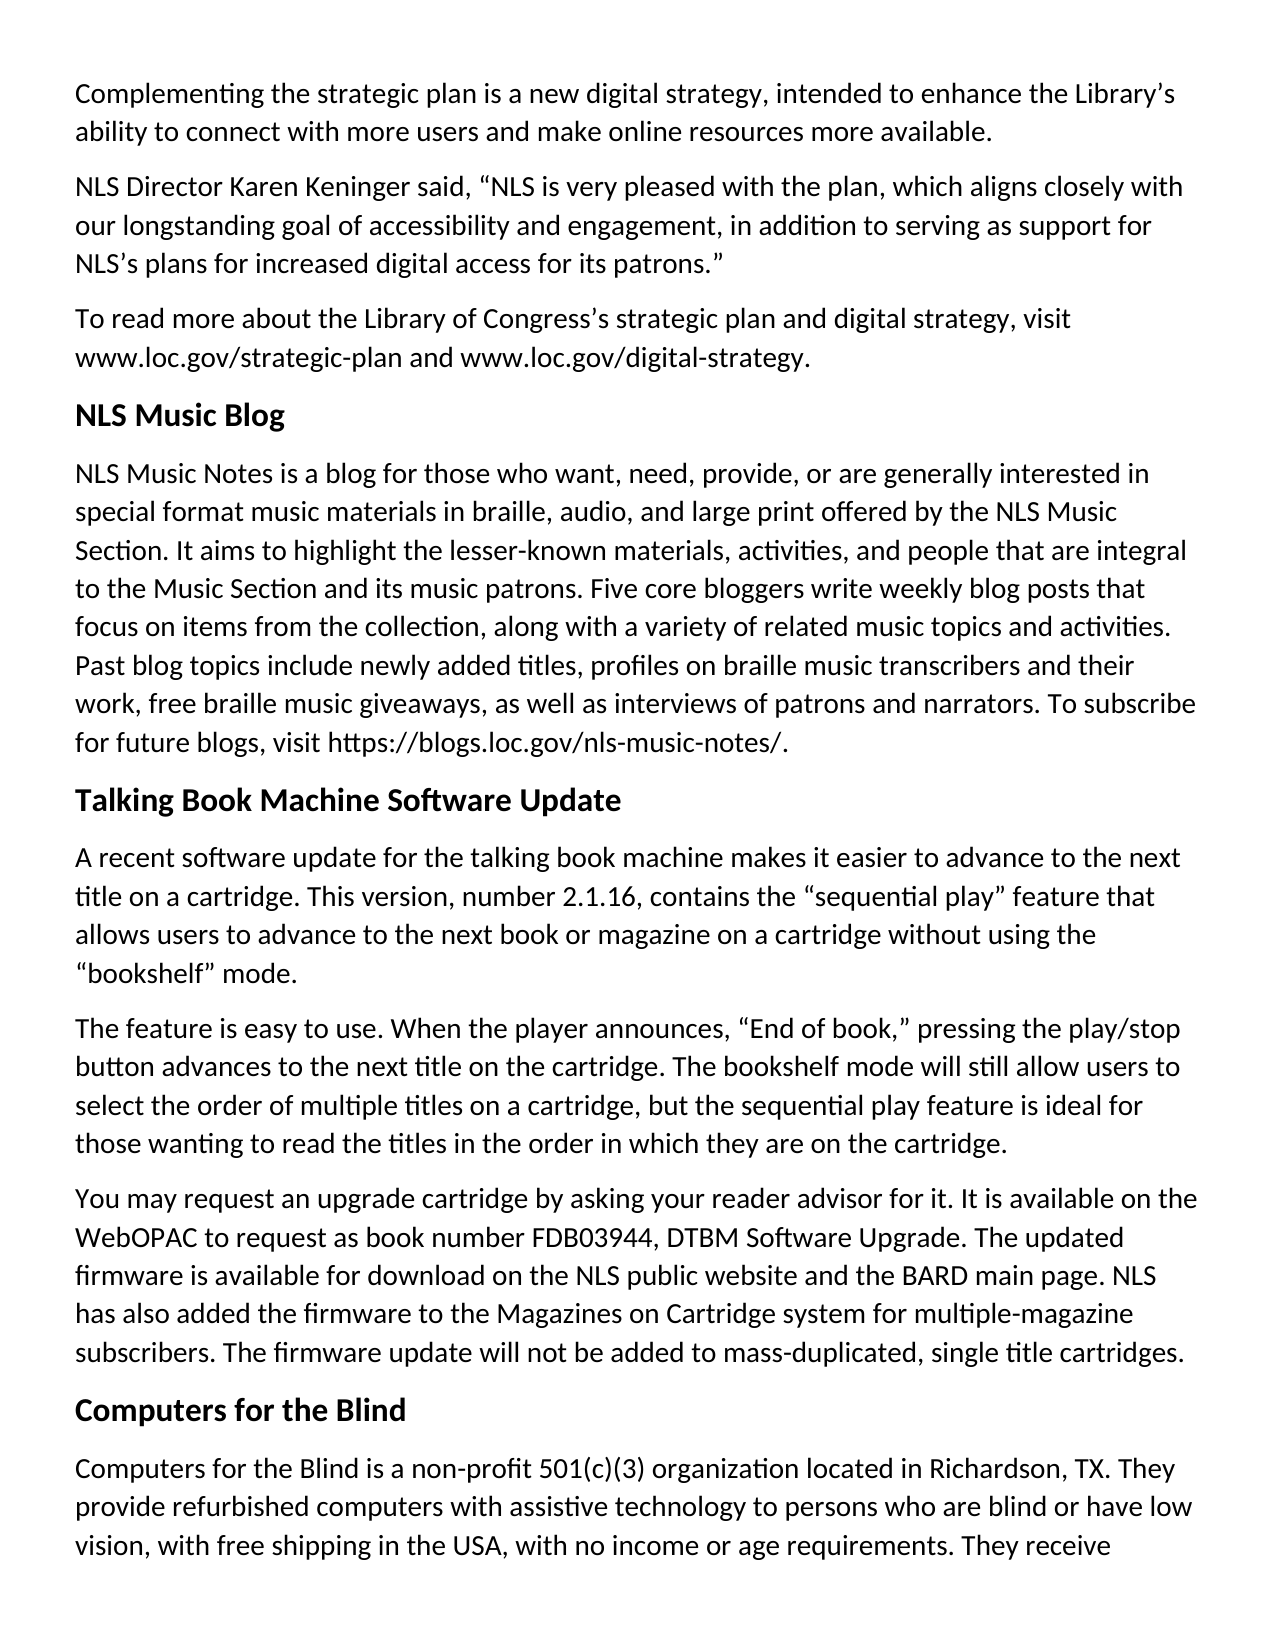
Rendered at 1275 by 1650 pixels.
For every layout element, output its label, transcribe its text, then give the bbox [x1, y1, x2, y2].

text Talking Book Machine Software Update [75, 779, 1200, 819]
text A recent software update for the talking book machine makes it easier to advance to the next title on a cartridge. This version, number 2.1.16, contains the “sequential play” feature that allows users to advance to the next book or magazine on a cartridge without using the “bookshelf” mode. [75, 839, 1200, 990]
text To read more about the Library of Congress’s strategic plan and digital strategy, visit www.loc.gov/strategic-plan and www.loc.gov/digital-strategy. [75, 301, 1200, 374]
text The feature is easy to use. When the player announces, “End of book,” pressing the play/stop button advances to the next title on the cartridge. The bookshelf mode will still allow users to select the order of multiple titles on a cartridge, but the sequential play feature is ideal for those wanting to read the titles in the order in which they are on the cartridge. [75, 1010, 1200, 1161]
text Computers for the Blind [75, 1389, 1200, 1430]
text Complementing the strategic plan is a new digital strategy, intended to enhance the Library’s ability to connect with more users and make online resources more available. [75, 75, 1200, 149]
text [75, 1450, 1200, 1562]
text NLS Music Notes is a blog for those who want, need, provide, or are generally interested in special format music materials in braille, audio, and large print offered by the NLS Music Section. It aims to highlight the lesser-known materials, activities, and people that are integral to the Music Section and its music patrons. Five core bloggers write weekly blog posts that focus on items from the collection, along with a variety of related music topics and activities. Past blog topics include newly added titles, profiles on braille music transcribers and their work, free braille music giveaways, as well as interviews of patrons and narrators. To subscribe for future blogs, visit https://blogs.loc.gov/nls-music-notes/. [75, 455, 1200, 759]
text You may request an upgrade cartridge by asking your reader advisor for it. It is available on the WebOPAC to request as book number FDB03944, DTBM Software Upgrade. The updated firmware is available for download on the NLS public website and the BARD main page. NLS has also added the firmware to the Magazines on Cartridge system for multiple-magazine subscribers. The firmware update will not be added to mass-duplicated, single title cartridges. [75, 1180, 1200, 1370]
text NLS Music Blog [75, 394, 1200, 435]
text NLS Director Karen Keninger said, “NLS is very pleased with the plan, which aligns closely with our longstanding goal of accessibility and engagement, in addition to serving as support for NLS’s plans for increased digital access for its patrons.” [75, 168, 1200, 281]
